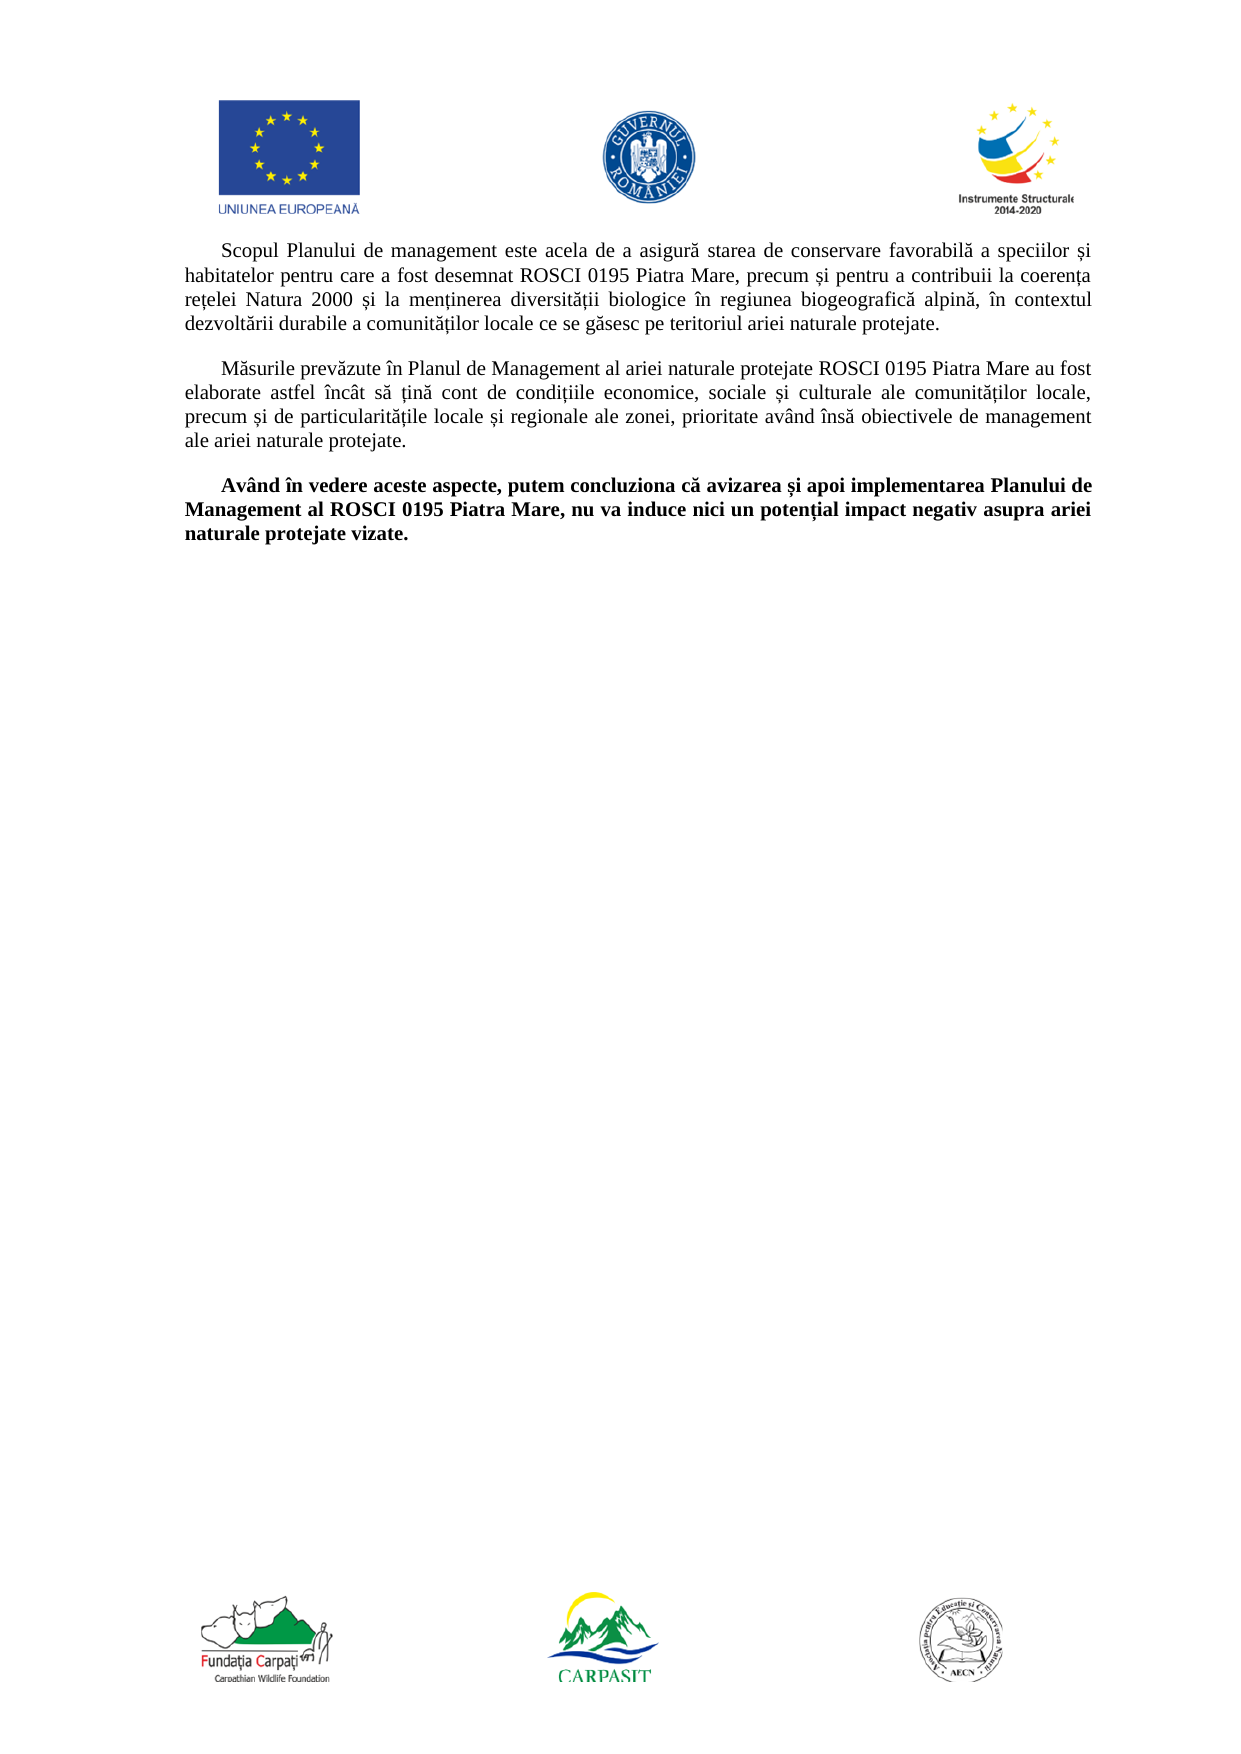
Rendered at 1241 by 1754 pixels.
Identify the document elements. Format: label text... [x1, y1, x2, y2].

text Măsurile prevăzute în Planul de Management al ariei naturale protejate ROSCI 0195 Piatra Mare au fost elaborate astfel încât să țină cont de condițiile economice, sociale și culturale ale comunităților locale, precum și de particularitățile locale și regionale ale zonei, prioritate având însă obiectivele de management ale ariei naturale protejate. [184, 356, 1093, 452]
picture [217, 100, 1073, 213]
picture [200, 1592, 1002, 1682]
text Scopul Planului de management este acela de a asigură starea de conservare favorabilă a speciilor și habitatelor pentru care a fost desemnat ROSCI 0195 Piatra Mare, precum și pentru a contribuii la coerența rețelei Natura 2000 și la menținerea diversității biologice în regiunea biogeografică alpină, în contextul dezvoltării durabile a comunităților locale ce se găsesc pe teritoriul ariei naturale protejate. [184, 238, 1093, 335]
text Având în vedere aceste aspecte, putem concluziona că avizarea și apoi implementarea Planului de Management al ROSCI 0195 Piatra Mare, nu va induce nici un potențial impact negativ asupra ariei naturale protejate vizate. [184, 473, 1093, 545]
